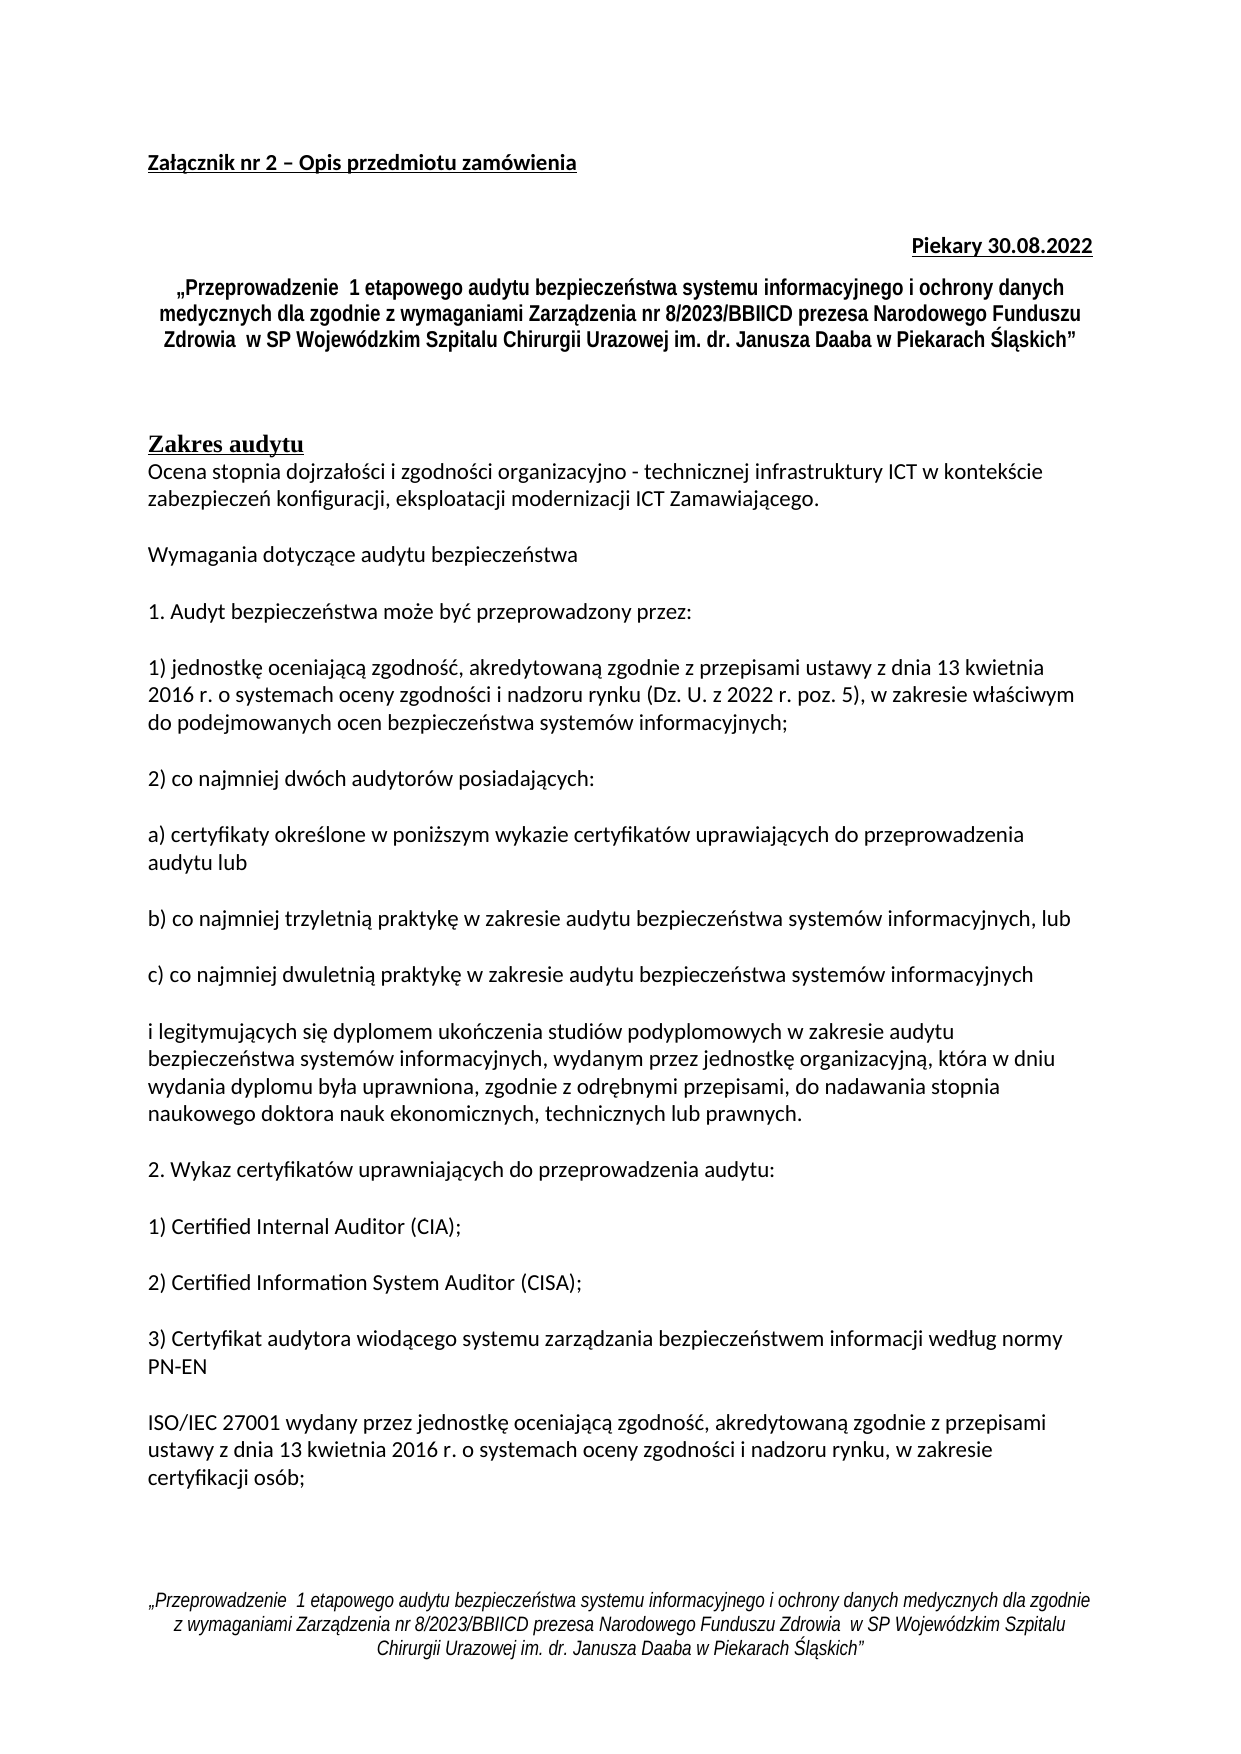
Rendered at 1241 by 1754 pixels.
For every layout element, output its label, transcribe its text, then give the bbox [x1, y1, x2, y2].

text b) co najmniej trzyletnią praktykę w zakresie audytu bezpieczeństwa systemów informacyjnych, lub [148, 904, 1093, 932]
text „Przeprowadzenie 1 etapowego audytu bezpieczeństwa systemu informacyjnego i ochrony danych medycznych dla zgodnie z wymaganiami Zarządzenia nr 8/2023/BBIICD prezesa Narodowego Funduszu Zdrowia w SP Wojewódzkim Szpitalu Chirurgii Urazowej im. dr. Janusza Daaba w Piekarach Śląskich” [148, 273, 1093, 353]
text 2) co najmniej dwóch audytorów posiadających: [148, 764, 1093, 792]
text Zakres audytu [148, 432, 1093, 457]
text Wymagania dotyczące audytu bezpieczeństwa [148, 541, 1093, 568]
text ISO/IEC 27001 wydany przez jednostkę oceniającą zgodność, akredytowaną zgodnie z przepisami ustawy z dnia 13 kwietnia 2016 r. o systemach oceny zgodności i nadzoru rynku, w zakresie certyfikacji osób; [148, 1408, 1093, 1491]
text 1. Audyt bezpieczeństwa może być przeprowadzony przez: [148, 597, 1093, 624]
text 2) Certified Information System Auditor (CISA); [148, 1268, 1093, 1296]
text 2. Wykaz certyfikatów uprawniających do przeprowadzenia audytu: [148, 1156, 1093, 1183]
text i legitymujących się dyplomem ukończenia studiów podyplomowych w zakresie audytu bezpieczeństwa systemów informacyjnych, wydanym przez jednostkę organizacyjną, która w dniu wydania dyplomu była uprawniona, zgodnie z odrębnymi przepisami, do nadawania stopnia naukowego doktora nauk ekonomicznych, technicznych lub prawnych. [148, 1017, 1093, 1127]
text 1) jednostkę oceniającą zgodność, akredytowaną zgodnie z przepisami ustawy z dnia 13 kwietnia 2016 r. o systemach oceny zgodności i nadzoru rynku (Dz. U. z 2022 r. poz. 5), w zakresie właściwym do podejmowanych ocen bezpieczeństwa systemów informacyjnych; [148, 653, 1093, 736]
text Załącznik nr 2 – Opis przedmiotu zamówienia [148, 148, 1093, 176]
text Ocena stopnia dojrzałości i zgodności organizacyjno - technicznej infrastruktury ICT w kontekście zabezpieczeń konfiguracji, eksploatacji modernizacji ICT Zamawiającego. [148, 457, 1093, 512]
text 1) Certified Internal Auditor (CIA); [148, 1212, 1093, 1239]
text a) certyfikaty określone w poniższym wykazie certyfikatów uprawiających do przeprowadzenia audytu lub [148, 821, 1093, 876]
text 3) Certyfikat audytora wiodącego systemu zarządzania bezpieczeństwem informacji według normy PN-EN [148, 1324, 1093, 1379]
text Piekary 30.08.2022 [148, 232, 1093, 259]
text c) co najmniej dwuletnią praktykę w zakresie audytu bezpieczeństwa systemów informacyjnych [148, 961, 1093, 988]
